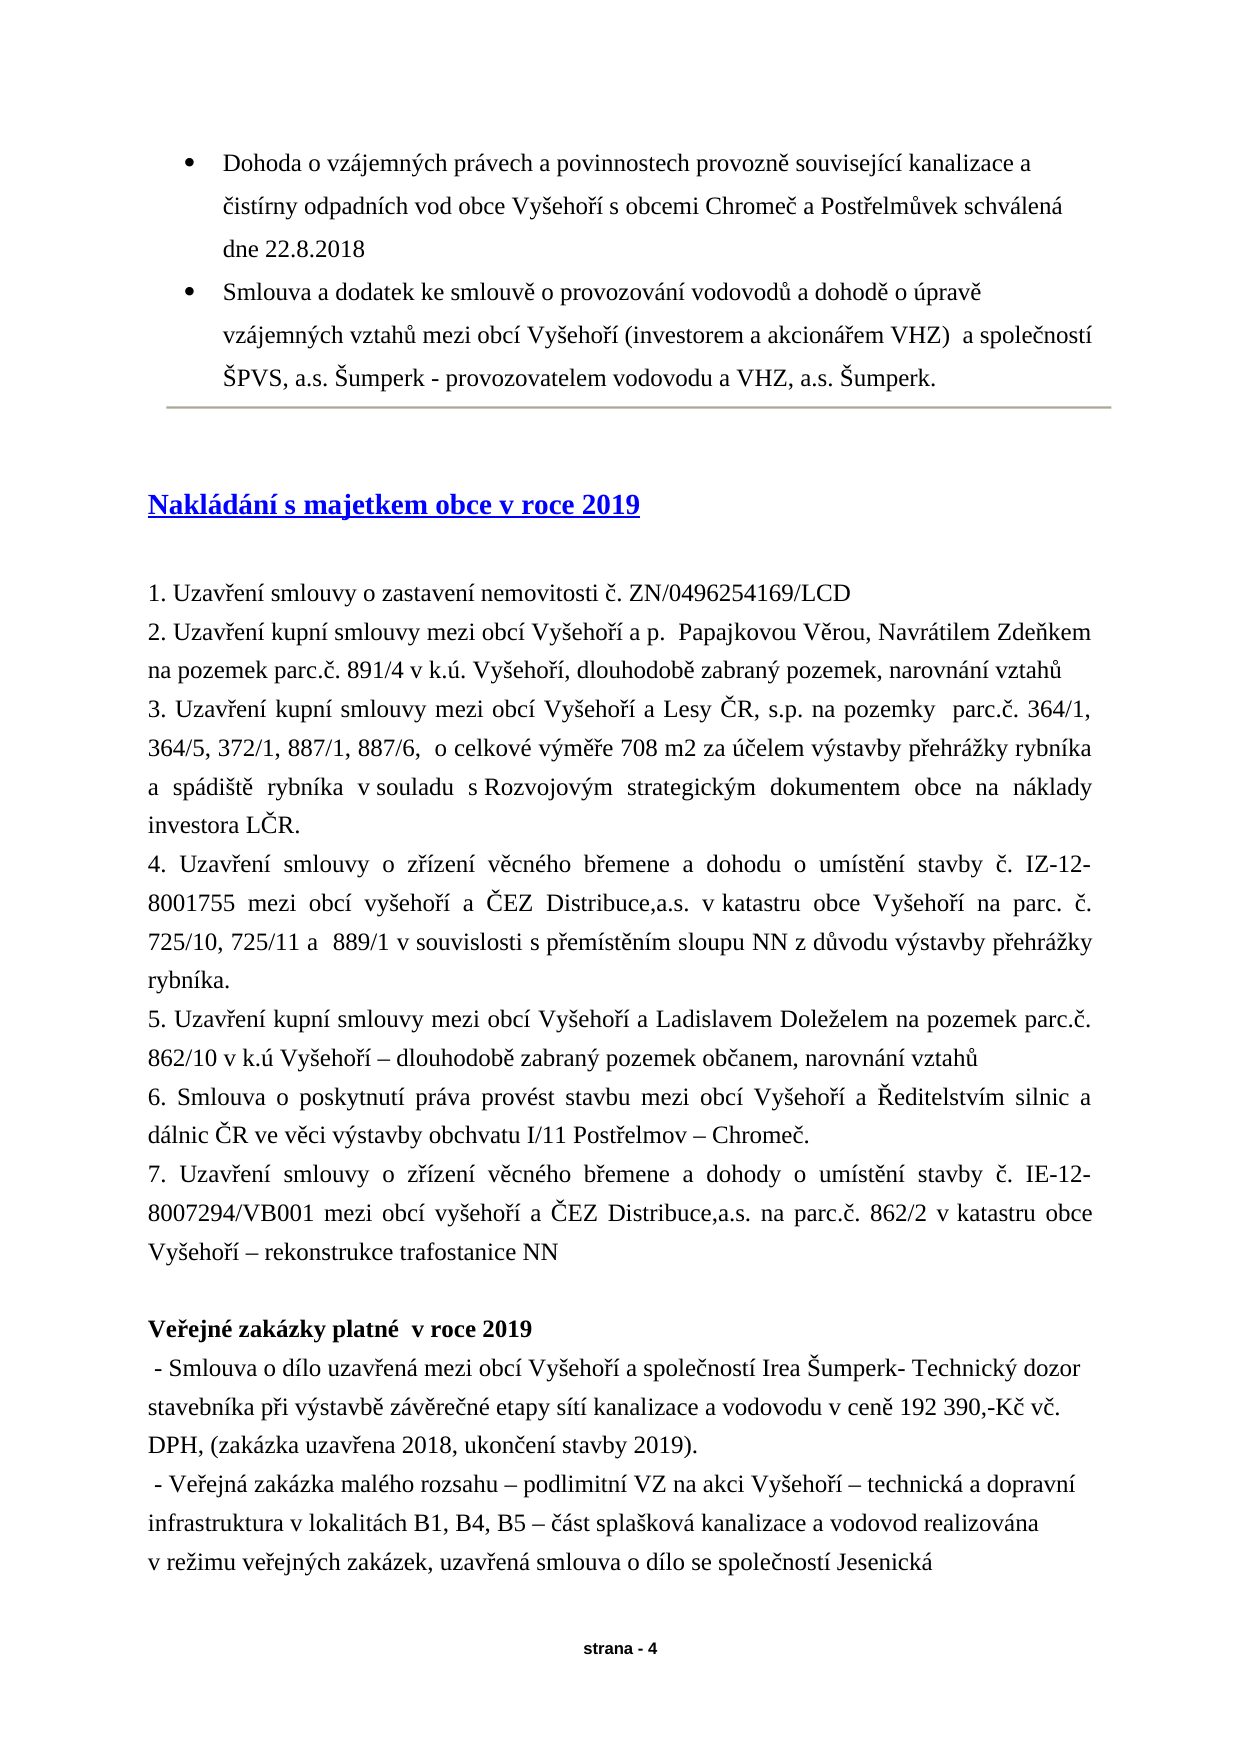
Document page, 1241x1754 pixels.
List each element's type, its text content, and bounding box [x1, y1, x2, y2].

text 3. Uzavření kupní smlouvy mezi obcí Vyšehoří a Lesy ČR, s.p. na pozemky parc.č. 364/1, 364/5, 372/1, 887/1, 887/6, o celkové výměře 708 m2 za účelem výstavby přehrážky rybníka a spádiště rybníka v souladu s Rozvojovým strategickým dokumentem obce na náklady investora LČR. [148, 694, 1093, 839]
list Smlouva a dodatek ke smlouvě o provozování vodovodů a dohodě o úpravě vzájemných vztahů mezi obcí Vyšehoří (investorem a akcionářem VHZ) a společností ŠPVS, a.s. Šumperk - provozovatelem vodovodu a VHZ, a.s. Šumperk. [185, 277, 1093, 392]
text Nakládání s majetkem obce v roce 2019 [148, 487, 1093, 521]
text 1. Uzavření smlouvy o zastavení nemovitosti č. ZN/0496254169/LCD [148, 578, 1093, 607]
text - Smlouva o dílo uzavřená mezi obcí Vyšehoří a společností Irea Šumperk- Technický dozor stavebníka při výstavbě závěrečné etapy sítí kanalizace a vodovodu v ceně 192 390,-Kč vč. DPH, (zakázka uzavřena 2018, ukončení stavby 2019). [148, 1353, 1093, 1459]
text 4. Uzavření smlouvy o zřízení věcného břemene a dohodu o umístění stavby č. IZ-12-8001755 mezi obcí vyšehoří a ČEZ Distribuce,a.s. v katastru obce Vyšehoří na parc. č. 725/10, 725/11 a 889/1 v souvislosti s přemístěním sloupu NN z důvodu výstavby přehrážky rybníka. [148, 849, 1093, 994]
text 7. Uzavření smlouvy o zřízení věcného břemene a dohody o umístění stavby č. IE-12-8007294/VB001 mezi obcí vyšehoří a ČEZ Distribuce,a.s. na parc.č. 862/2 v katastru obce Vyšehoří – rekonstrukce trafostanice NN [148, 1159, 1093, 1265]
text Veřejné zakázky platné v roce 2019 [148, 1314, 1093, 1343]
text 2. Uzavření kupní smlouvy mezi obcí Vyšehoří a p. Papajkovou Věrou, Navrátilem Zdeňkem na pozemek parc.č. 891/4 v k.ú. Vyšehoří, dlouhodobě zabraný pozemek, narovnání vztahů [148, 617, 1093, 684]
text 6. Smlouva o poskytnutí práva provést stavbu mezi obcí Vyšehoří a Ředitelstvím silnic a dálnic ČR ve věci výstavby obchvatu I/11 Postřelmov – Chromeč. [148, 1082, 1093, 1149]
text 5. Uzavření kupní smlouvy mezi obcí Vyšehoří a Ladislavem Doleželem na pozemek parc.č. 862/10 v k.ú Vyšehoří – dlouhodobě zabraný pozemek občanem, narovnání vztahů [148, 1004, 1093, 1072]
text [148, 1469, 1093, 1575]
list Dohoda o vzájemných právech a povinnostech provozně související kanalizace a čistírny odpadních vod obce Vyšehoří s obcemi Chromeč a Postřelmůvek schválená dne 22.8.2018 [185, 148, 1093, 263]
